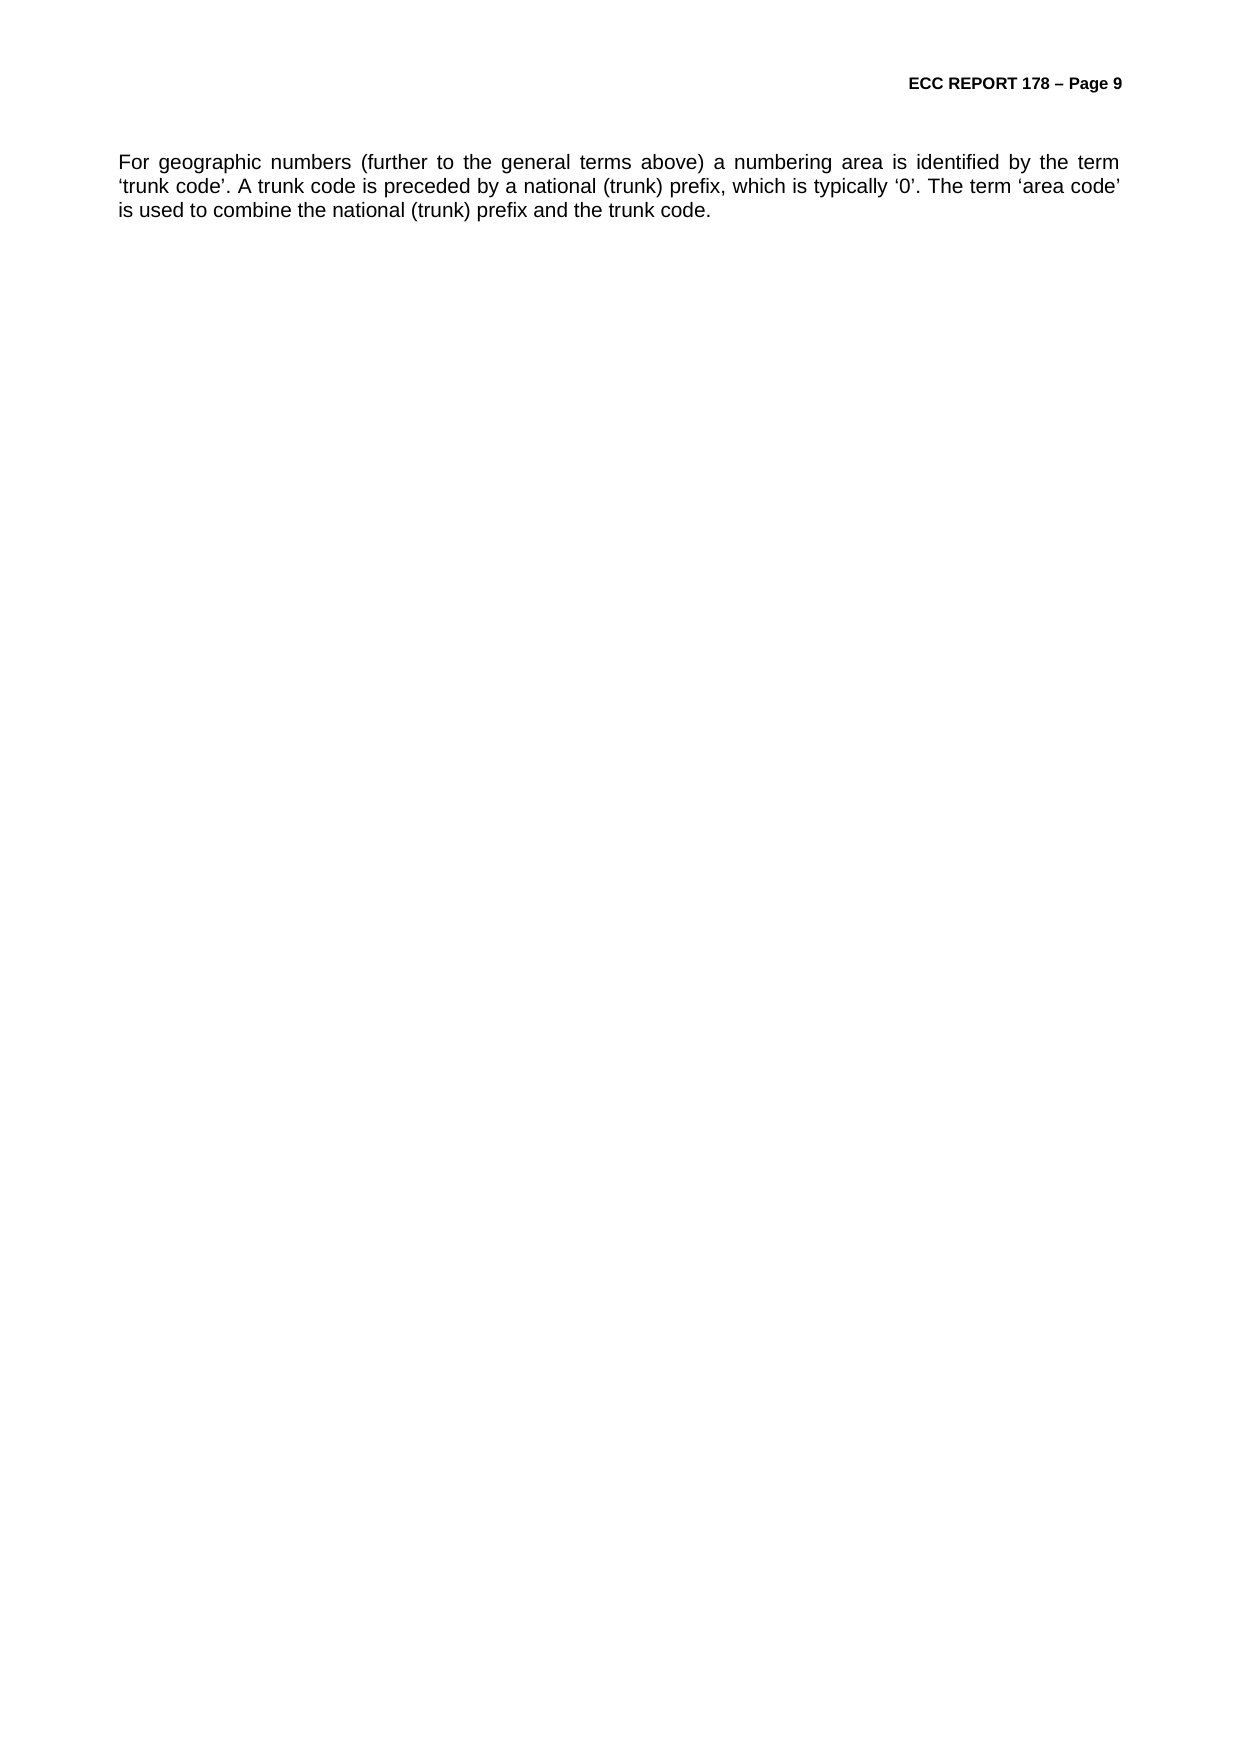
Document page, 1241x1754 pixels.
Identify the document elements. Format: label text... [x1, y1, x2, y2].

text For geographic numbers (further to the general terms above) a numbering area is identified by the term ‘trunk code’. A trunk code is preceded by a national (trunk) prefix, which is typically ‘0’. The term ‘area code’ is used to combine the national (trunk) prefix and the trunk code. [118, 150, 1122, 222]
